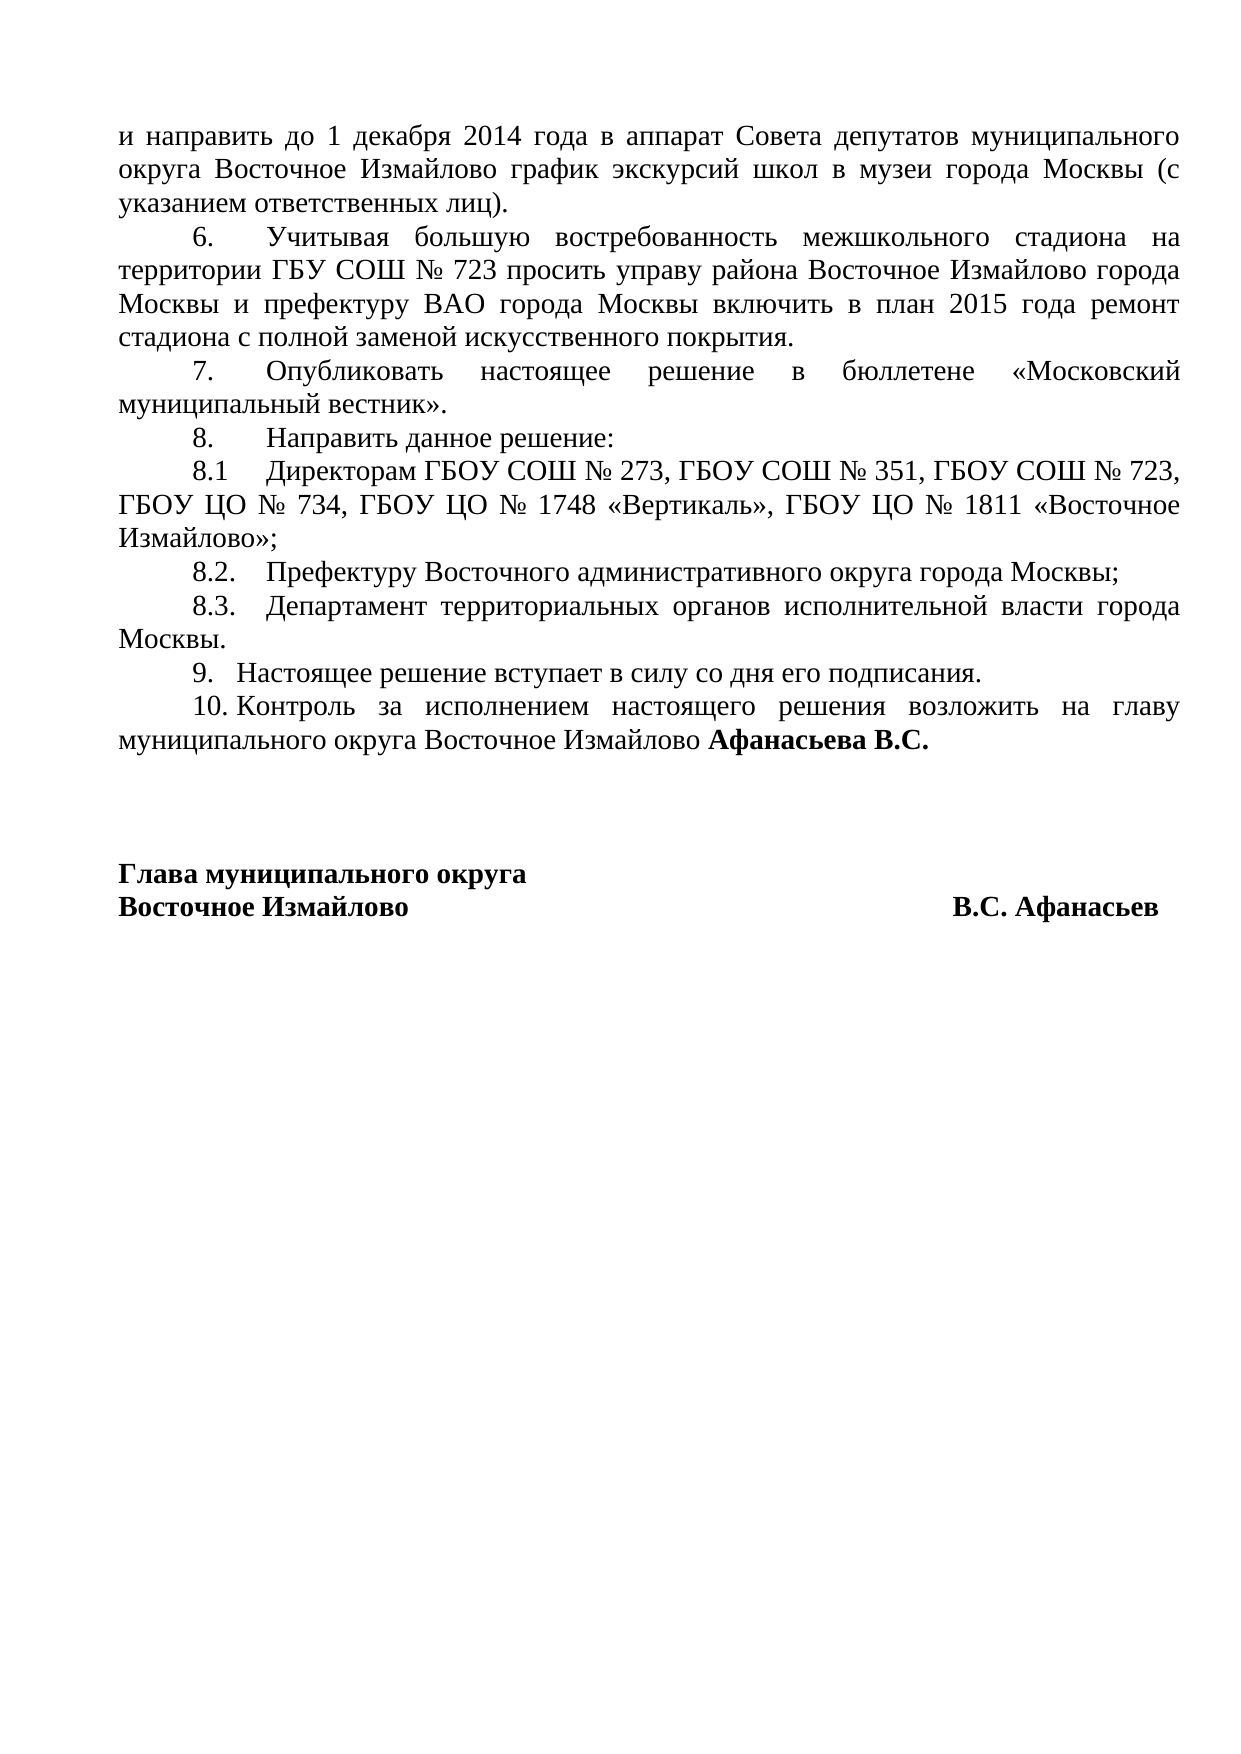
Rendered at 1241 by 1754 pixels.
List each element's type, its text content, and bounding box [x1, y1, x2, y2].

text 8.1 Директорам ГБОУ СОШ № 273, ГБОУ СОШ № 351, ГБОУ СОШ № 723, ГБОУ ЦО № 734, ГБОУ ЦО № 1748 «Вертикаль», ГБОУ ЦО № 1811 «Восточное Измайлово»; [118, 453, 1181, 554]
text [118, 118, 1181, 219]
text 8.2. Префектуру Восточного административного округа города Москвы; [118, 554, 1181, 588]
text 9. Настоящее решение вступает в силу со дня его подписания. [118, 655, 1181, 688]
text 7. Опубликовать настоящее решение в бюллетене «Московский муниципальный вестник». [118, 353, 1181, 420]
text 8.3. Департамент территориальных органов исполнительной власти города Москвы. [118, 588, 1181, 655]
text 8. Направить данное решение: [118, 420, 1181, 453]
text 10. Контроль за исполнением настоящего решения возложить на главу муниципального округа Восточное Измайлово Афанасьева В.С. [118, 688, 1181, 755]
text Восточное Измайлово В.С. Афанасьев [118, 889, 1181, 923]
text 6. Учитывая большую востребованность межшкольного стадиона на территории ГБУ СОШ № 723 просить управу района Восточное Измайлово города Москвы и префектуру ВАО города Москвы включить в план 2015 года ремонт стадиона с полной заменой искусственного покрытия. [118, 219, 1181, 353]
text Глава муниципального округа [118, 856, 1181, 889]
